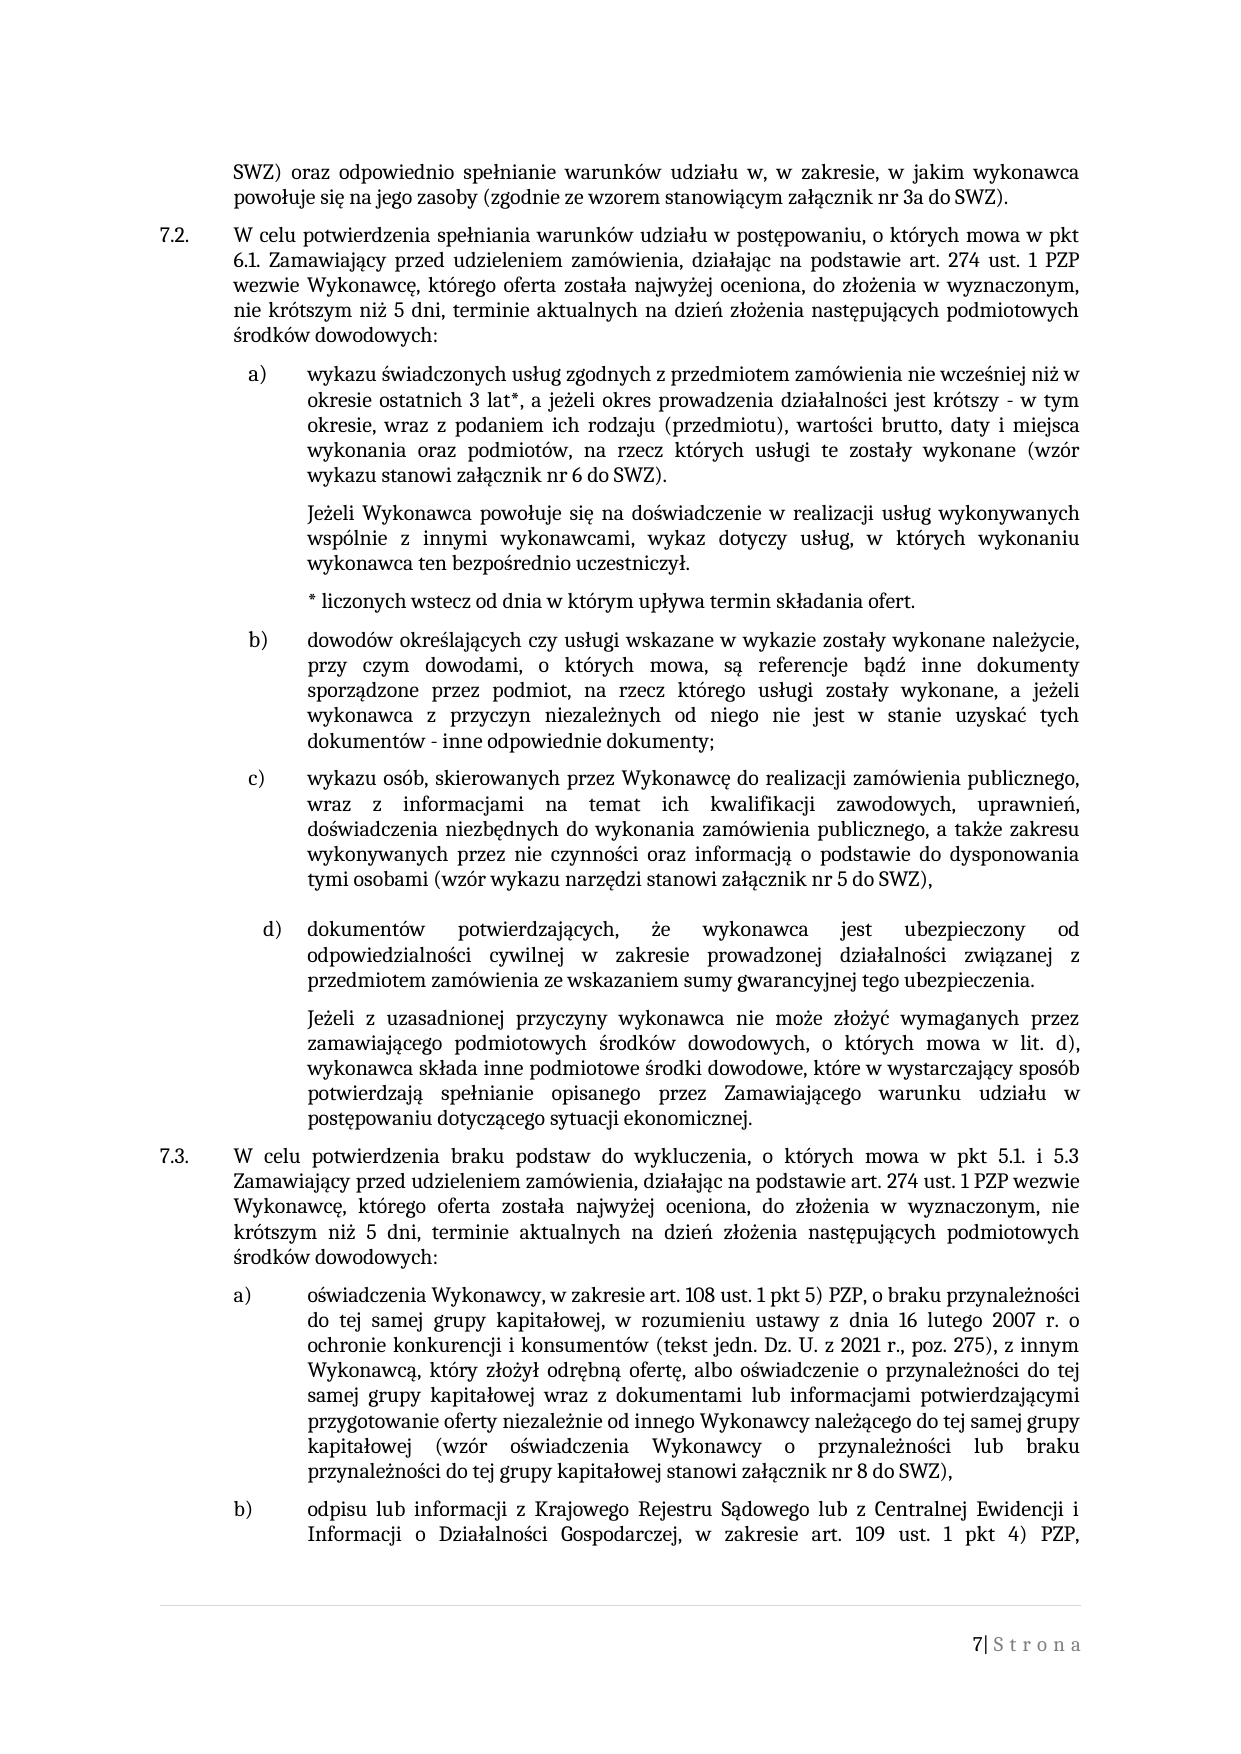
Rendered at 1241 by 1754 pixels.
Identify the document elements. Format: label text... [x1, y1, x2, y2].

list dowodów określających czy usługi wskazane w wykazie zostały wykonane należycie, przy czym dowodami, o których mowa, są referencje bądź inne dokumenty sporządzone przez podmiot, na rzecz którego usługi zostały wykonane, a jeżeli wykonawca z przyczyn niezależnych od niego nie jest w stanie uzyskać tych dokumentów - inne odpowiednie dokumenty; [248, 626, 1081, 754]
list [233, 1497, 1081, 1547]
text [233, 159, 1081, 210]
text 7.2. W celu potwierdzenia spełniania warunków udziału w postępowaniu, o których mowa w pkt 6.1. Zamawiający przed udzieleniem zamówienia, działając na podstawie art. 274 ust. 1 PZP wezwie Wykonawcę, którego oferta została najwyżej oceniona, do złożenia w wyznaczonym, nie krótszym niż 5 dni, terminie aktualnych na dzień złożenia następujących podmiotowych środków dowodowych: [159, 222, 1081, 348]
list d) dokumentów potwierdzających, że wykonawca jest ubezpieczony od odpowiedzialności cywilnej w zakresie prowadzonej działalności związanej z przedmiotem zamówienia ze wskazaniem sumy gwarancyjnej tego ubezpieczenia. [263, 917, 1081, 993]
list 7.3. W celu potwierdzenia braku podstaw do wykluczenia, o których mowa w pkt 5.1. i 5.3 Zamawiający przed udzieleniem zamówienia, działając na podstawie art. 274 ust. 1 PZP wezwie Wykonawcę, którego oferta została najwyżej oceniona, do złożenia w wyznaczonym, nie krótszym niż 5 dni, terminie aktualnych na dzień złożenia następujących podmiotowych środków dowodowych: [159, 1144, 1081, 1270]
text c) wykazu osób, skierowanych przez Wykonawcę do realizacji zamówienia publicznego, wraz z informacjami na temat ich kwalifikacji zawodowych, uprawnień, doświadczenia niezbędnych do wykonania zamówienia publicznego, a także zakresu wykonywanych przez nie czynności oraz informacją o podstawie do dysponowania tymi osobami (wzór wykazu narzędzi stanowi załącznik nr 5 do SWZ), [248, 766, 1081, 892]
list Jeżeli z uzasadnionej przyczyny wykonawca nie może złożyć wymaganych przez zamawiającego podmiotowych środków dowodowych, o których mowa w lit. d), wykonawca składa inne podmiotowe środki dowodowe, które w wystarczający sposób potwierdzają spełnianie opisanego przez Zamawiającego warunku udziału w postępowaniu dotyczącego sytuacji ekonomicznej. [234, 1005, 1081, 1131]
text * liczonych wstecz od dnia w którym upływa termin składania ofert. [307, 589, 1081, 614]
list wykazu świadczonych usług zgodnych z przedmiotem zamówienia nie wcześniej niż w okresie ostatnich 3 lat*, a jeżeli okres prowadzenia działalności jest krótszy - w tym okresie, wraz z podaniem ich rodzaju (przedmiotu), wartości brutto, daty i miejsca wykonania oraz podmiotów, na rzecz których usługi te zostały wykonane (wzór wykazu stanowi załącznik nr 6 do SWZ). [248, 361, 1081, 488]
text Jeżeli Wykonawca powołuje się na doświadczenie w realizacji usług wykonywanych wspólnie z innymi wykonawcami, wykaz dotyczy usług, w których wykonaniu wykonawca ten bezpośrednio uczestniczył. [307, 501, 1081, 576]
list a) oświadczenia Wykonawcy, w zakresie art. 108 ust. 1 pkt 5) PZP, o braku przynależności do tej samej grupy kapitałowej, w rozumieniu ustawy z dnia 16 lutego 2007 r. o ochronie konkurencji i konsumentów (tekst jedn. Dz. U. z 2021 r., poz. 275), z innym Wykonawcą, który złożył odrębną ofertę, albo oświadczenie o przynależności do tej samej grupy kapitałowej wraz z dokumentami lub informacjami potwierdzającymi przygotowanie oferty niezależnie od innego Wykonawcy należącego do tej samej grupy kapitałowej (wzór oświadczenia Wykonawcy o przynależności lub braku przynależności do tej grupy kapitałowej stanowi załącznik nr 8 do SWZ), [233, 1282, 1081, 1484]
